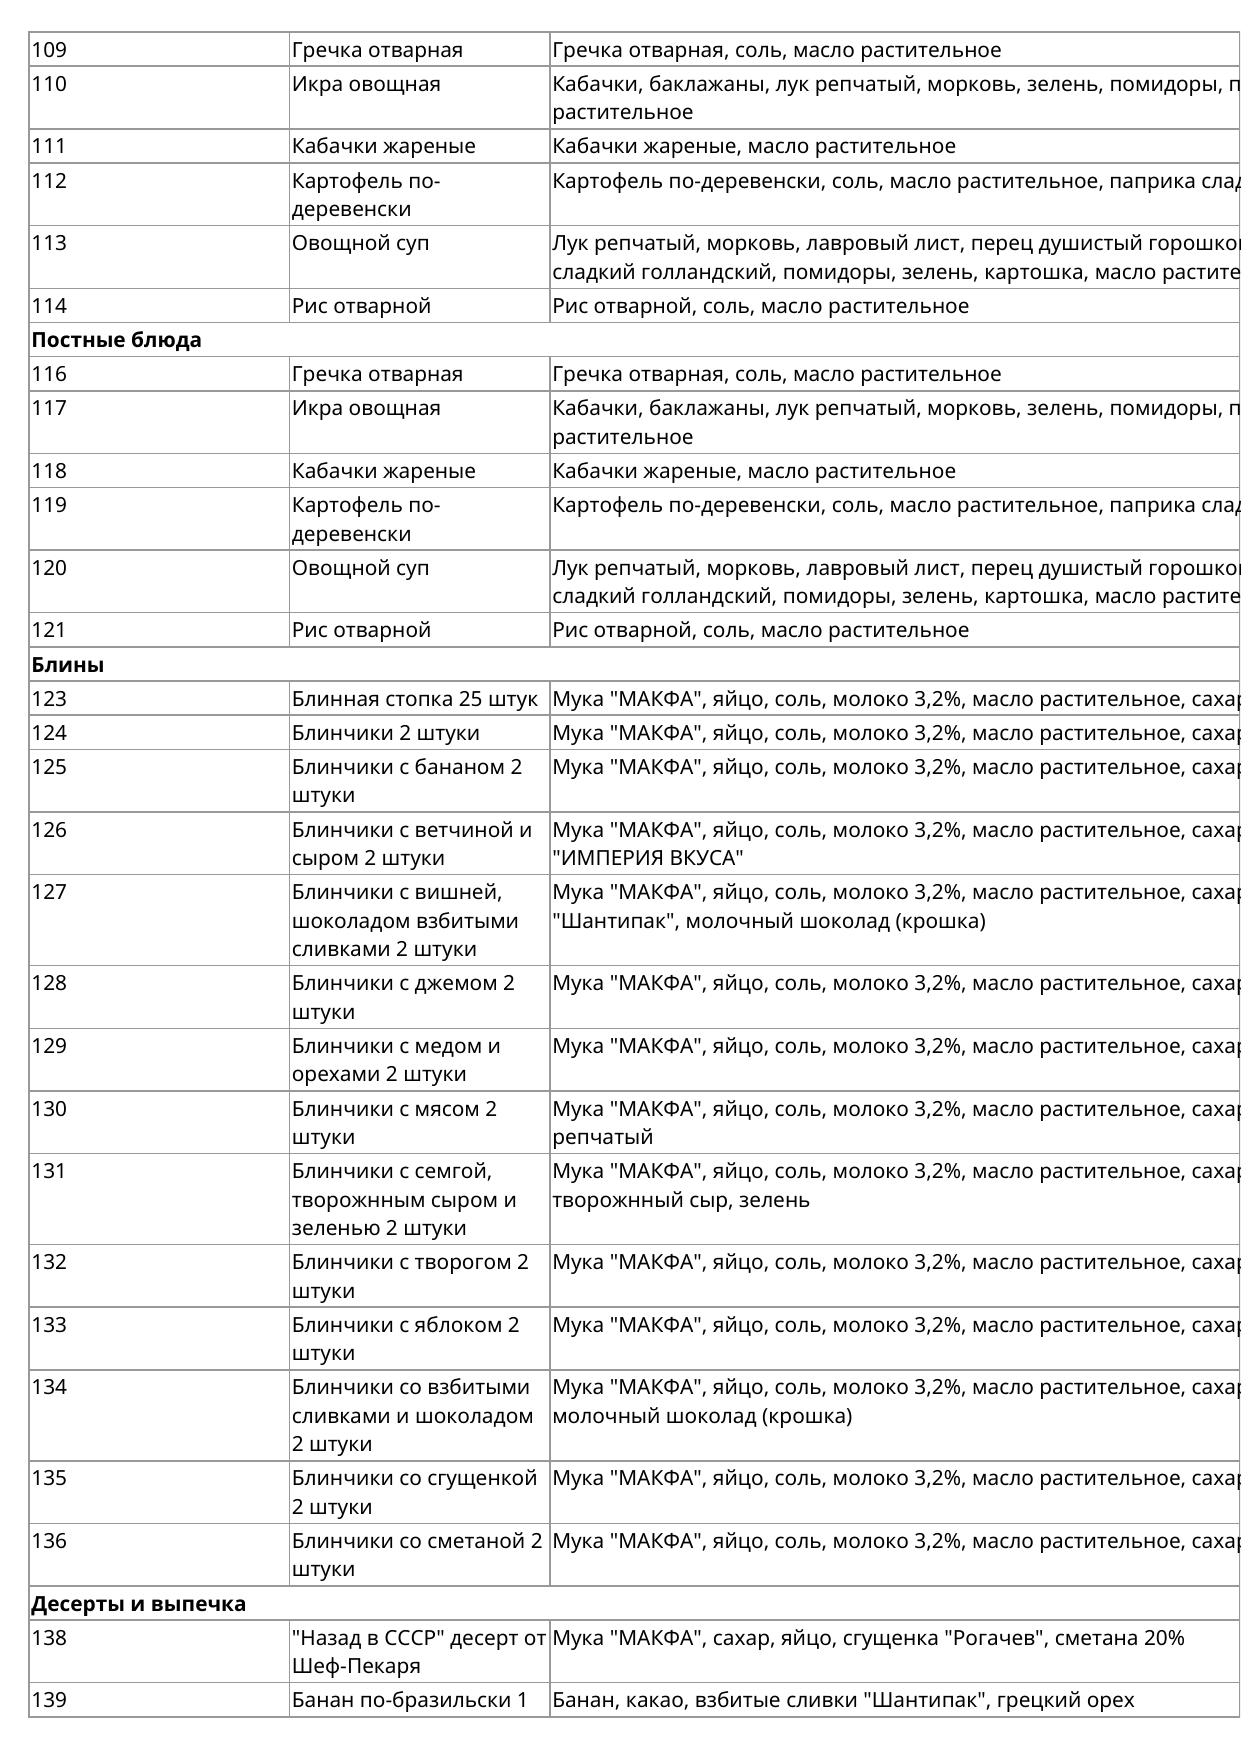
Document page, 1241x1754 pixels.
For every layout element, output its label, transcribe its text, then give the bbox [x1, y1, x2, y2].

table_cell Блинчики 2 штуки [290, 716, 549, 748]
table_cell 113 [30, 226, 289, 287]
table_cell Блины [30, 648, 1239, 680]
table_cell 131 [30, 1154, 289, 1244]
table_cell Картофель по-деревенски [290, 488, 549, 549]
table_cell 119 [30, 488, 289, 549]
table_cell 138 [30, 1621, 289, 1682]
table_cell Гречка отварная, соль, масло растительное [551, 33, 1239, 65]
table_cell Мука "МАКФА", яйцо, соль, молоко 3,2%, масло растительное, сахар, джем [551, 966, 1239, 1027]
table_cell Мука "МАКФА", яйцо, соль, молоко 3,2%, масло растительное, сахар, фарш курица-свинина, лук репчатый [551, 1092, 1239, 1153]
table_cell Картофель по-деревенски [290, 164, 549, 225]
table_cell Блинчики с яблоком 2 штуки [290, 1308, 549, 1369]
table_cell 129 [30, 1029, 289, 1090]
table_cell 109 [30, 33, 289, 65]
table_cell Икра овощная [290, 67, 549, 128]
table_cell Мука "МАКФА", яйцо, соль, молоко 3,2%, масло растительное, сахар, взбитые сливки "Шантипак", молочный шоколад (крошка) [551, 1371, 1239, 1460]
table_cell "Назад в СССР" десерт от Шеф-Пекаря [290, 1621, 549, 1682]
table_cell Блинчики с вишней, шоколадом взбитыми сливками 2 штуки [290, 875, 549, 965]
table_cell Кабачки, баклажаны, лук репчатый, морковь, зелень, помидоры, перец сладкий, соль, масло растительное [551, 392, 1239, 452]
table_cell Картофель по-деревенски, соль, масло растительное, паприка сладкая [551, 164, 1239, 225]
table_cell Мука "МАКФА", яйцо, соль, молоко 3,2%, масло растительное, сахар, сыр российский, ветчина "ИМПЕРИЯ ВКУСА" [551, 813, 1239, 874]
table_cell Мука "МАКФА", яйцо, соль, молоко 3,2%, масло растительное, сахар, мед, грецкие орехи [551, 1029, 1239, 1090]
table_cell 125 [30, 750, 289, 811]
table_cell Десерты и выпечка [30, 1587, 1239, 1619]
table_cell Блинчики с семгой, творожнным сыром и зеленью 2 штуки [290, 1154, 549, 1244]
table_cell 126 [30, 813, 289, 874]
table_cell Блинчики с мясом 2 штуки [290, 1092, 549, 1153]
table_cell 134 [30, 1371, 289, 1460]
table_cell 112 [30, 164, 289, 225]
table_cell 111 [30, 130, 289, 162]
table_cell Блинчики с творогом 2 штуки [290, 1245, 549, 1306]
table_cell Кабачки жареные [290, 130, 549, 162]
table_cell 118 [30, 454, 289, 487]
table_cell 135 [30, 1462, 289, 1522]
table_cell Кабачки жареные, масло растительное [551, 130, 1239, 162]
table_cell Рис отварной, соль, масло растительное [551, 289, 1239, 322]
table_cell Блинчики со взбитыми сливками и шоколадом 2 штуки [290, 1371, 549, 1460]
table_cell Мука "МАКФА", яйцо, соль, молоко 3,2%, масло растительное, сахар, банан [551, 750, 1239, 811]
table_cell Гречка отварная, соль, масло растительное [551, 357, 1239, 390]
table_cell Блинная стопка 25 штук [290, 682, 549, 714]
table_cell Овощной суп [290, 226, 549, 287]
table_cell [551, 1683, 1239, 1716]
table_cell Мука "МАКФА", яйцо, соль, молоко 3,2%, масло растительное, сахар, творог 9% жирности [551, 1245, 1239, 1306]
table_cell 117 [30, 392, 289, 452]
table_cell Мука "МАКФА", яйцо, соль, молоко 3,2%, масло растительное, сахар, вишня, взбитые сливки "Шантипак", молочный шоколад (крошка) [551, 875, 1239, 965]
table_cell Мука "МАКФА", яйцо, соль, молоко 3,2%, масло растительное, сахар, яблоки [551, 1308, 1239, 1369]
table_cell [290, 1683, 549, 1716]
table_cell 121 [30, 613, 289, 646]
table_cell Кабачки жареные [290, 454, 549, 487]
table_cell 136 [30, 1524, 289, 1585]
table_cell 127 [30, 875, 289, 965]
table_cell Мука "МАКФА", яйцо, соль, молоко 3,2%, масло растительное, сахар [551, 716, 1239, 748]
table_cell Картофель по-деревенски, соль, масло растительное, паприка сладкая [551, 488, 1239, 549]
table_cell 116 [30, 357, 289, 390]
table_cell Рис отварной [290, 613, 549, 646]
table_cell 123 [30, 682, 289, 714]
table_cell Рис отварной, соль, масло растительное [551, 613, 1239, 646]
table_cell 114 [30, 289, 289, 322]
table_cell Овощной суп [290, 551, 549, 612]
table_cell Мука "МАКФА", яйцо, соль, молоко 3,2%, масло растительное, сахар [551, 682, 1239, 714]
table_cell 130 [30, 1092, 289, 1153]
table_cell Блинчики со сгущенкой 2 штуки [290, 1462, 549, 1522]
table_cell 132 [30, 1245, 289, 1306]
table_cell Блинчики с бананом 2 штуки [290, 750, 549, 811]
table_cell Мука "МАКФА", сахар, яйцо, сгущенка "Рогачев", сметана 20% [551, 1621, 1239, 1682]
table_cell 139 [30, 1683, 289, 1716]
table_cell Мука "МАКФА", яйцо, соль, молоко 3,2%, масло растительное, сахар, сметана 20% жирности [551, 1524, 1239, 1585]
table_cell Лук репчатый, морковь, лавровый лист, перец душистый горошком, приправа овощная, перец сладкий голландский, помидоры, зелень, картошка, масло растительное [551, 551, 1239, 612]
table_cell Гречка отварная [290, 357, 549, 390]
table_cell Блинчики с медом и орехами 2 штуки [290, 1029, 549, 1090]
table_cell 128 [30, 966, 289, 1027]
table_cell Мука "МАКФА", яйцо, соль, молоко 3,2%, масло растительное, сахар, сгущенка "РОГАЧЕВЪ" [551, 1462, 1239, 1522]
table_cell 120 [30, 551, 289, 612]
table_cell Лук репчатый, морковь, лавровый лист, перец душистый горошком, приправа овощная, перец сладкий голландский, помидоры, зелень, картошка, масло растительное [551, 226, 1239, 287]
table_cell Блинчики со сметаной 2 штуки [290, 1524, 549, 1585]
table_cell Гречка отварная [290, 33, 549, 65]
table_cell Мука "МАКФА", яйцо, соль, молоко 3,2%, масло растительное, сахар, семга слабосоленая, творожнный сыр, зелень [551, 1154, 1239, 1244]
table_cell 110 [30, 67, 289, 128]
table_cell Блинчики с ветчиной и сыром 2 штуки [290, 813, 549, 874]
table_cell Икра овощная [290, 392, 549, 452]
table_cell Постные блюда [30, 323, 1239, 356]
table_cell Кабачки жареные, масло растительное [551, 454, 1239, 487]
table_cell 133 [30, 1308, 289, 1369]
table_cell Кабачки, баклажаны, лук репчатый, морковь, зелень, помидоры, перец сладкий, соль, масло растительное [551, 67, 1239, 128]
table_cell 124 [30, 716, 289, 748]
table_cell Блинчики с джемом 2 штуки [290, 966, 549, 1027]
table_cell Рис отварной [290, 289, 549, 322]
